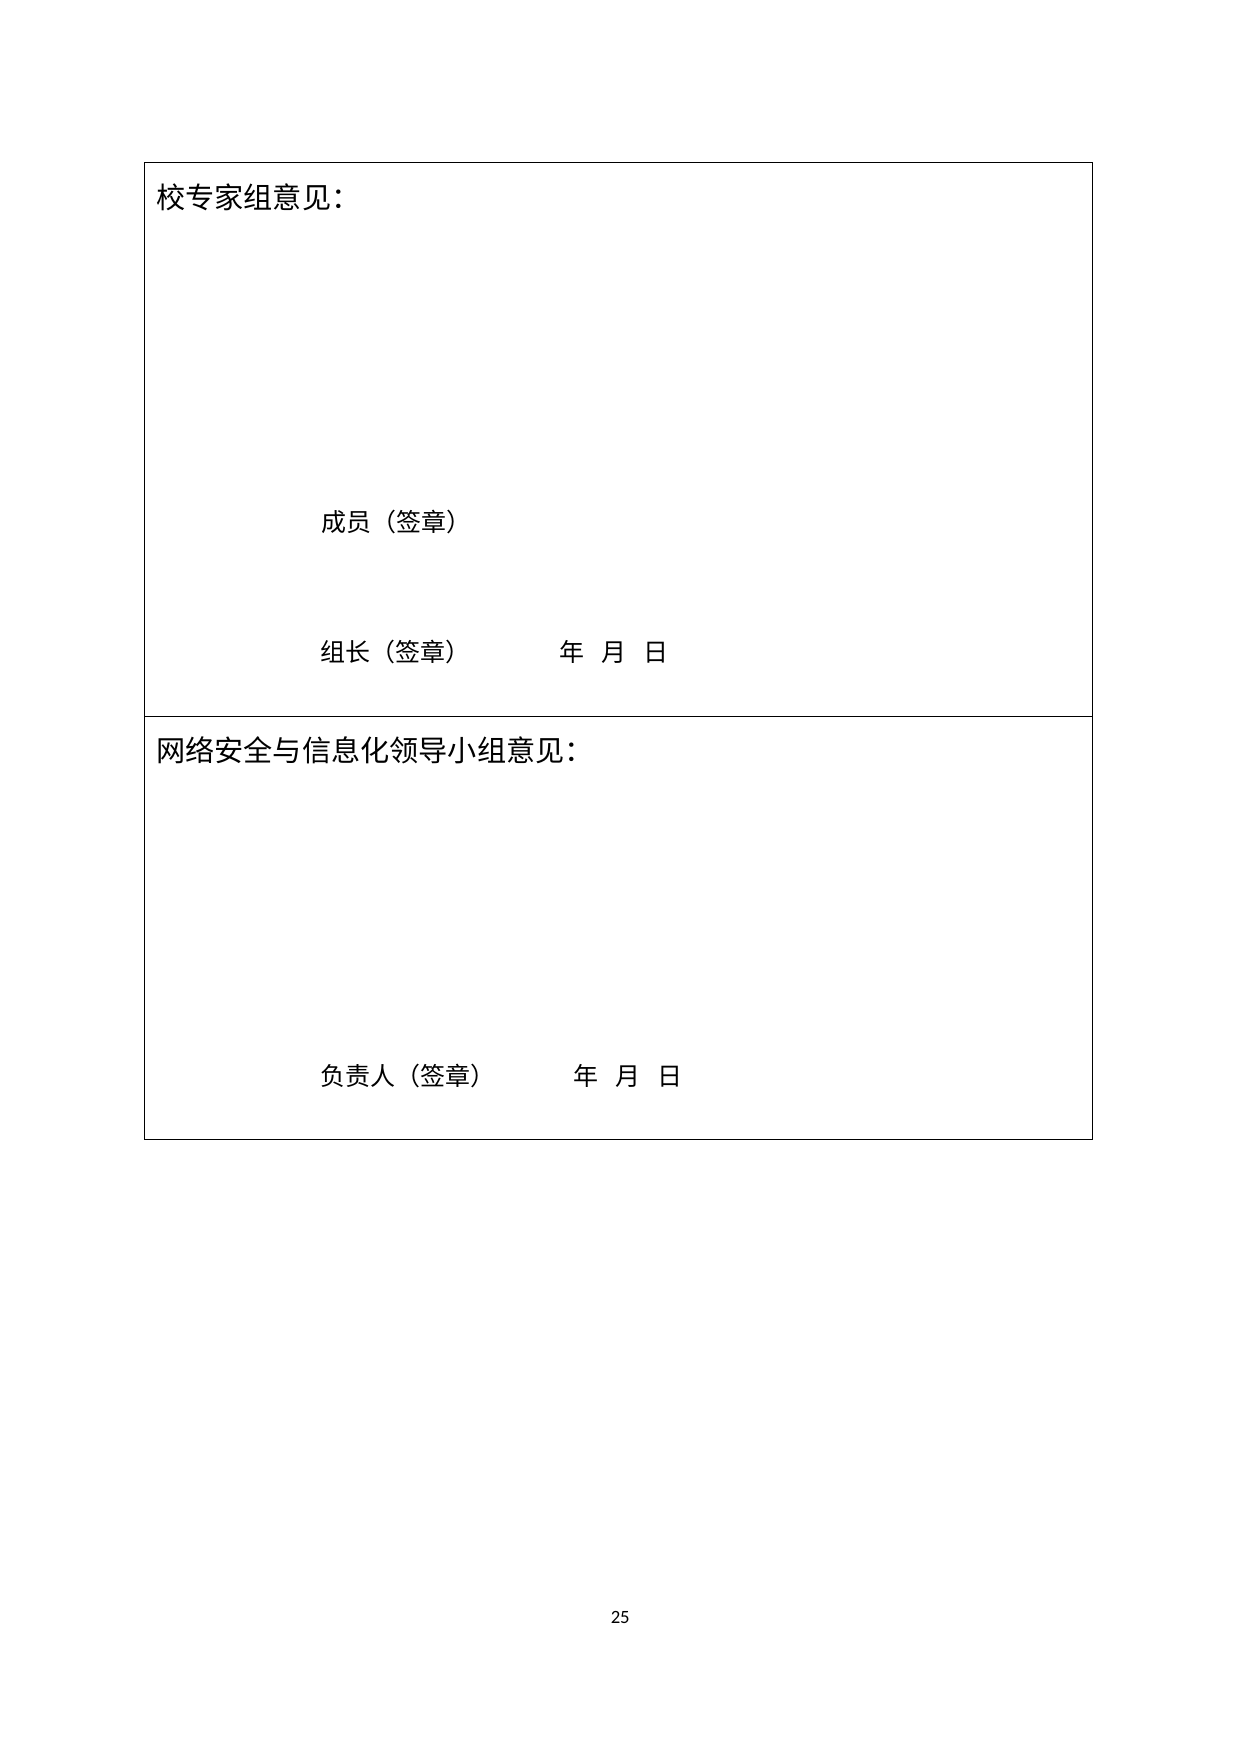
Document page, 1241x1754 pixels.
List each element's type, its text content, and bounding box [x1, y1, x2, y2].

table_cell 网络安全与信息化领导小组意见： 负责人（签章） 年 月 日 [145, 717, 1092, 1139]
table_cell 校专家组意见： 成员（签章） 组长（签章） 年 月 日 [145, 163, 1092, 716]
